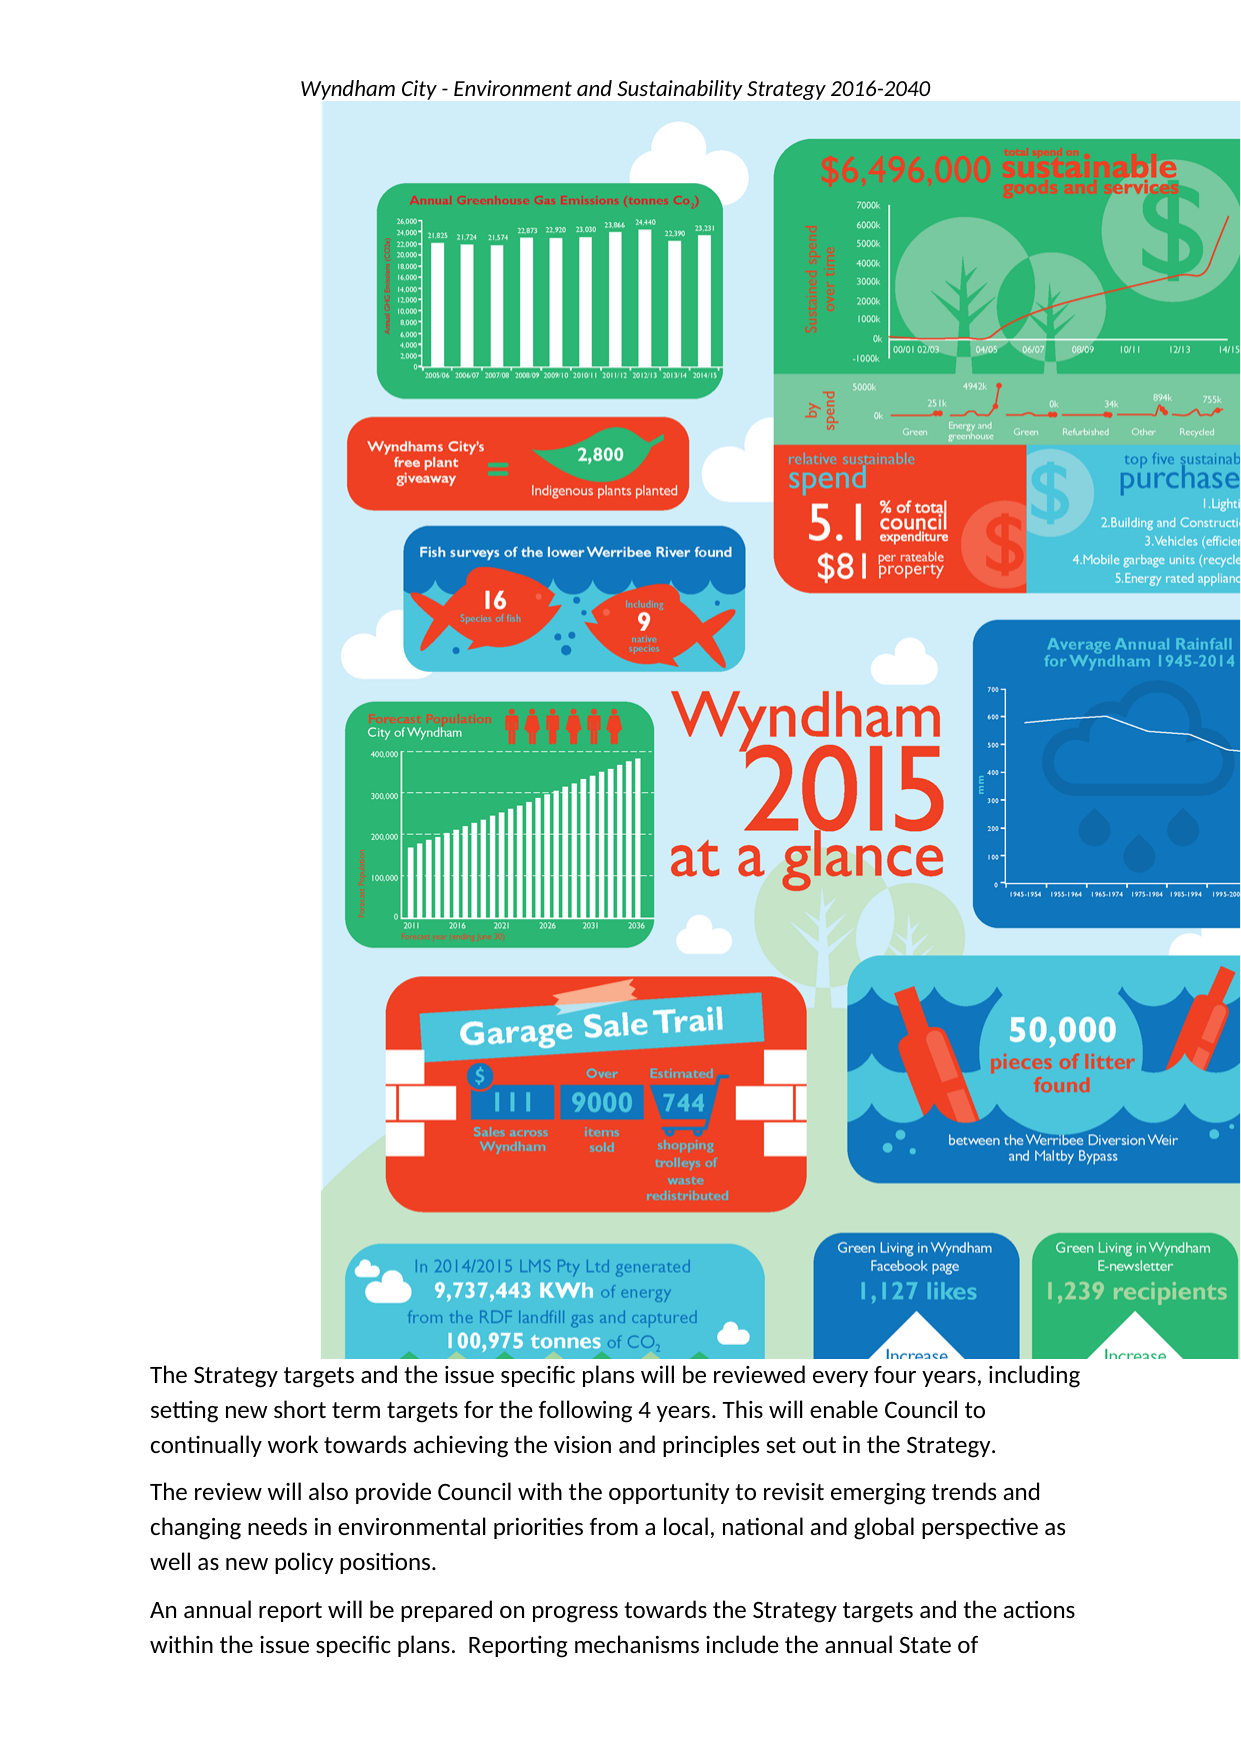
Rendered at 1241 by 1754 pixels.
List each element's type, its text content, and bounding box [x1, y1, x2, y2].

text The review will also provide Council with the opportunity to revisit emerging trends and changing needs in environmental priorities from a local, national and global perspective as well as new policy positions. [150, 1476, 1090, 1577]
text The Strategy targets and the issue specific plans will be reviewed every four years, including setting new short term targets for the following 4 years. This will enable Council to continually work towards achieving the vision and principles set out in the Strategy. [150, 1359, 1090, 1459]
text An annual report will be prepared on progress towards the Strategy targets and the actions within the issue specific plans. Reporting mechanisms include the annual State of Environment Report and issue specific programs such as green procurement, greenhouse reporting and externally funded grants. [150, 1594, 1090, 1659]
picture [300, 101, 1241, 1359]
